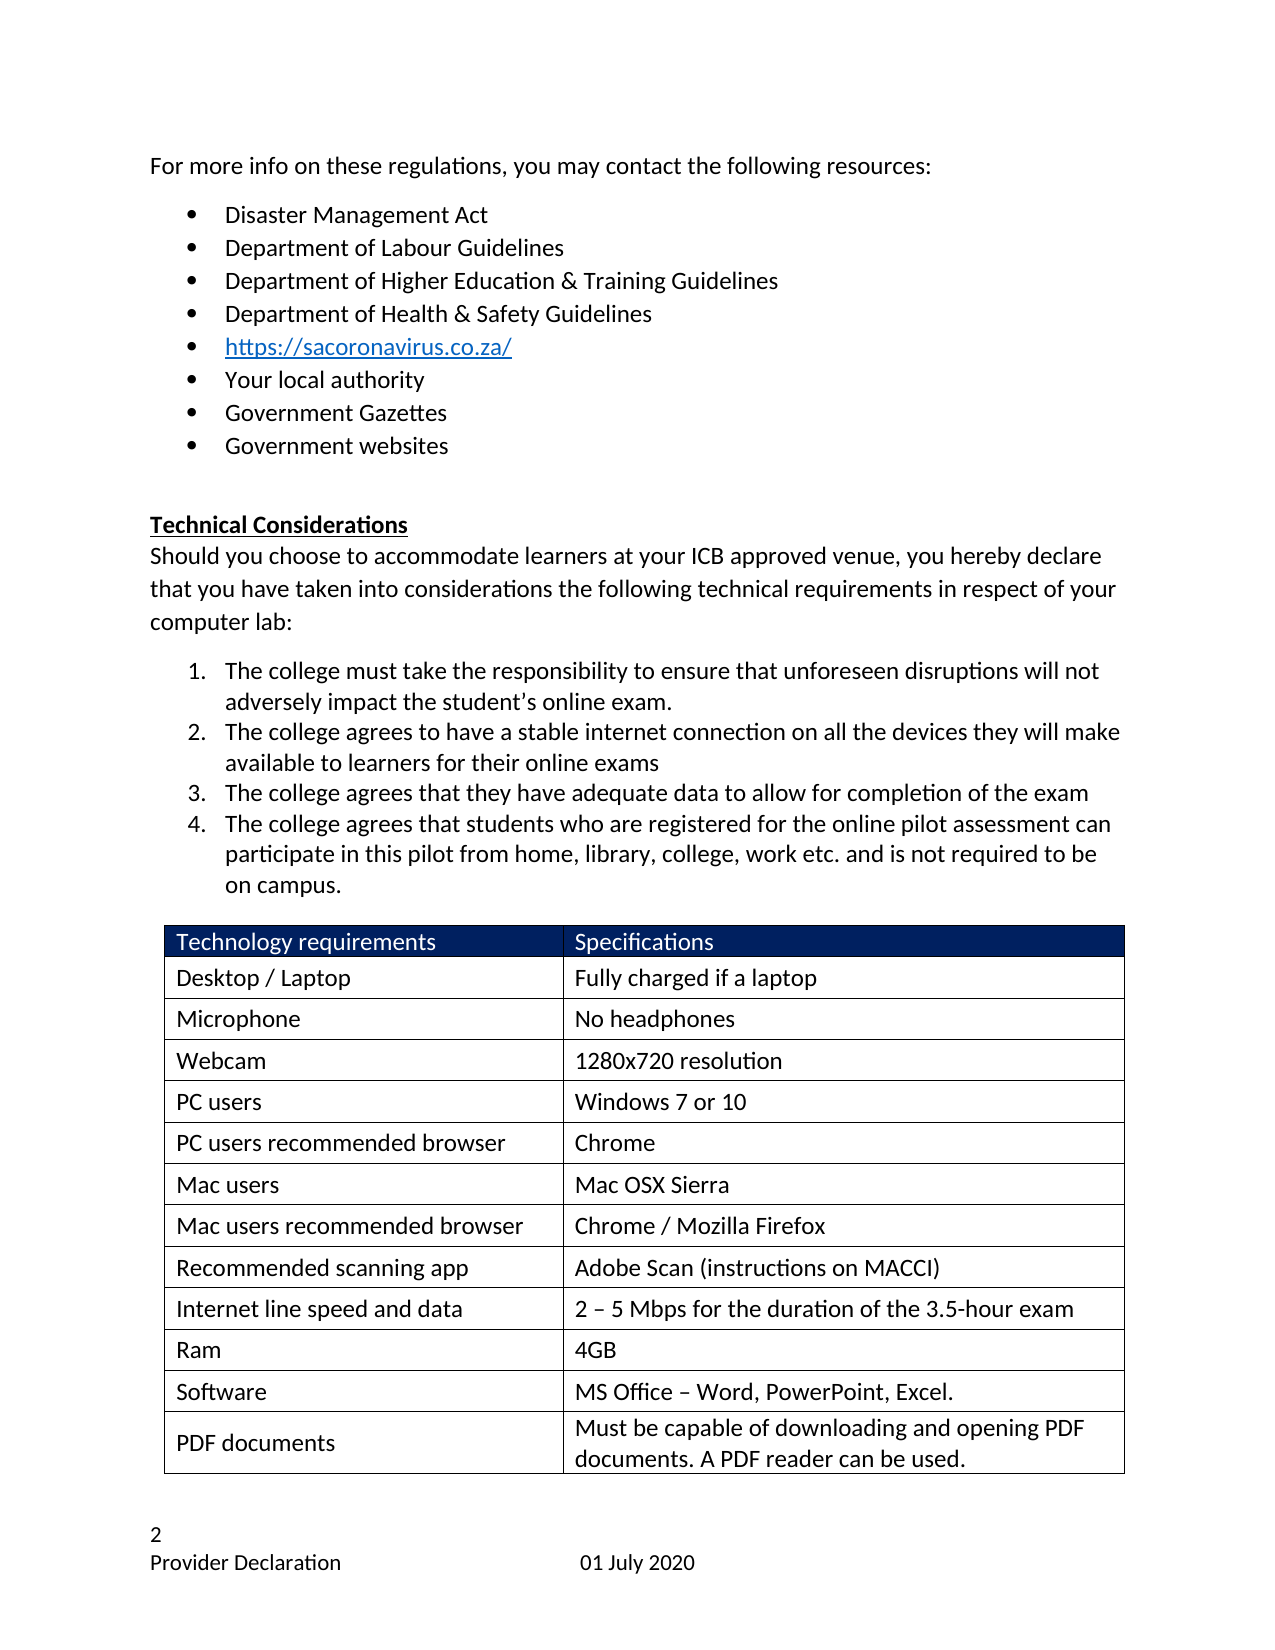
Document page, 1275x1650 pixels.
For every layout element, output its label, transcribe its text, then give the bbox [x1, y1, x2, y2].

table_cell 2 – 5 Mbps for the duration of the 3.5-hour exam [564, 1288, 1124, 1328]
list The college agrees that students who are registered for the online pilot assessment can participate in this pilot from home, library, college, work etc. and is not required to be on campus. [187, 808, 1125, 900]
table_cell Chrome / Mozilla Firefox [564, 1205, 1124, 1246]
list Department of Higher Education & Training Guidelines [187, 265, 1125, 296]
text For more info on these regulations, you may contact the following resources: [150, 150, 1125, 181]
table_cell Windows 7 or 10 [564, 1081, 1124, 1122]
text Should you choose to accommodate learners at your ICB approved venue, you hereby declare that you have taken into considerations the following technical requirements in respect of your computer lab: [150, 540, 1125, 636]
list Government websites [187, 430, 1125, 491]
table_cell Adobe Scan (instructions on MACCI) [564, 1247, 1124, 1287]
table_cell PDF documents [165, 1412, 563, 1473]
table_cell Webcam [165, 1040, 563, 1080]
table_cell Mac OSX Sierra [564, 1164, 1124, 1204]
list Department of Labour Guidelines [187, 232, 1125, 263]
table_cell Microphone [165, 999, 563, 1039]
table_cell No headphones [564, 999, 1124, 1039]
table_cell Internet line speed and data [165, 1288, 563, 1328]
table_cell Must be capable of downloading and opening PDF documents. A PDF reader can be used. [564, 1412, 1124, 1473]
table_cell Chrome [564, 1123, 1124, 1163]
table_cell Mac users [165, 1164, 563, 1204]
list https://sacoronavirus.co.za/ [187, 331, 1125, 362]
table_header Technology requirements [165, 926, 563, 956]
list Disaster Management Act [187, 199, 1125, 230]
table_cell Mac users recommended browser [165, 1205, 563, 1246]
table_cell MS Office – Word, PowerPoint, Excel. [564, 1371, 1124, 1411]
table_cell Desktop / Laptop [165, 957, 563, 998]
table_cell Software [165, 1371, 563, 1411]
list Your local authority [187, 364, 1125, 395]
table_cell Ram [165, 1330, 563, 1370]
table_cell PC users recommended browser [165, 1123, 563, 1163]
list Department of Health & Safety Guidelines [187, 298, 1125, 329]
text Technical Considerations [150, 509, 1125, 540]
table_cell 1280x720 resolution [564, 1040, 1124, 1080]
list The college agrees to have a stable internet connection on all the devices they will make available to learners for their online exams [187, 717, 1125, 778]
table_cell Fully charged if a laptop [564, 957, 1124, 998]
list Government Gazettes [187, 397, 1125, 428]
list The college must take the responsibility to ensure that unforeseen disruptions will not adversely impact the student’s online exam. [187, 656, 1125, 717]
list The college agrees that they have adequate data to allow for completion of the exam [187, 778, 1125, 808]
table_header Specifications [564, 926, 1124, 956]
table_cell PC users [165, 1081, 563, 1122]
table_cell 4GB [564, 1330, 1124, 1370]
table_cell Recommended scanning app [165, 1247, 563, 1287]
